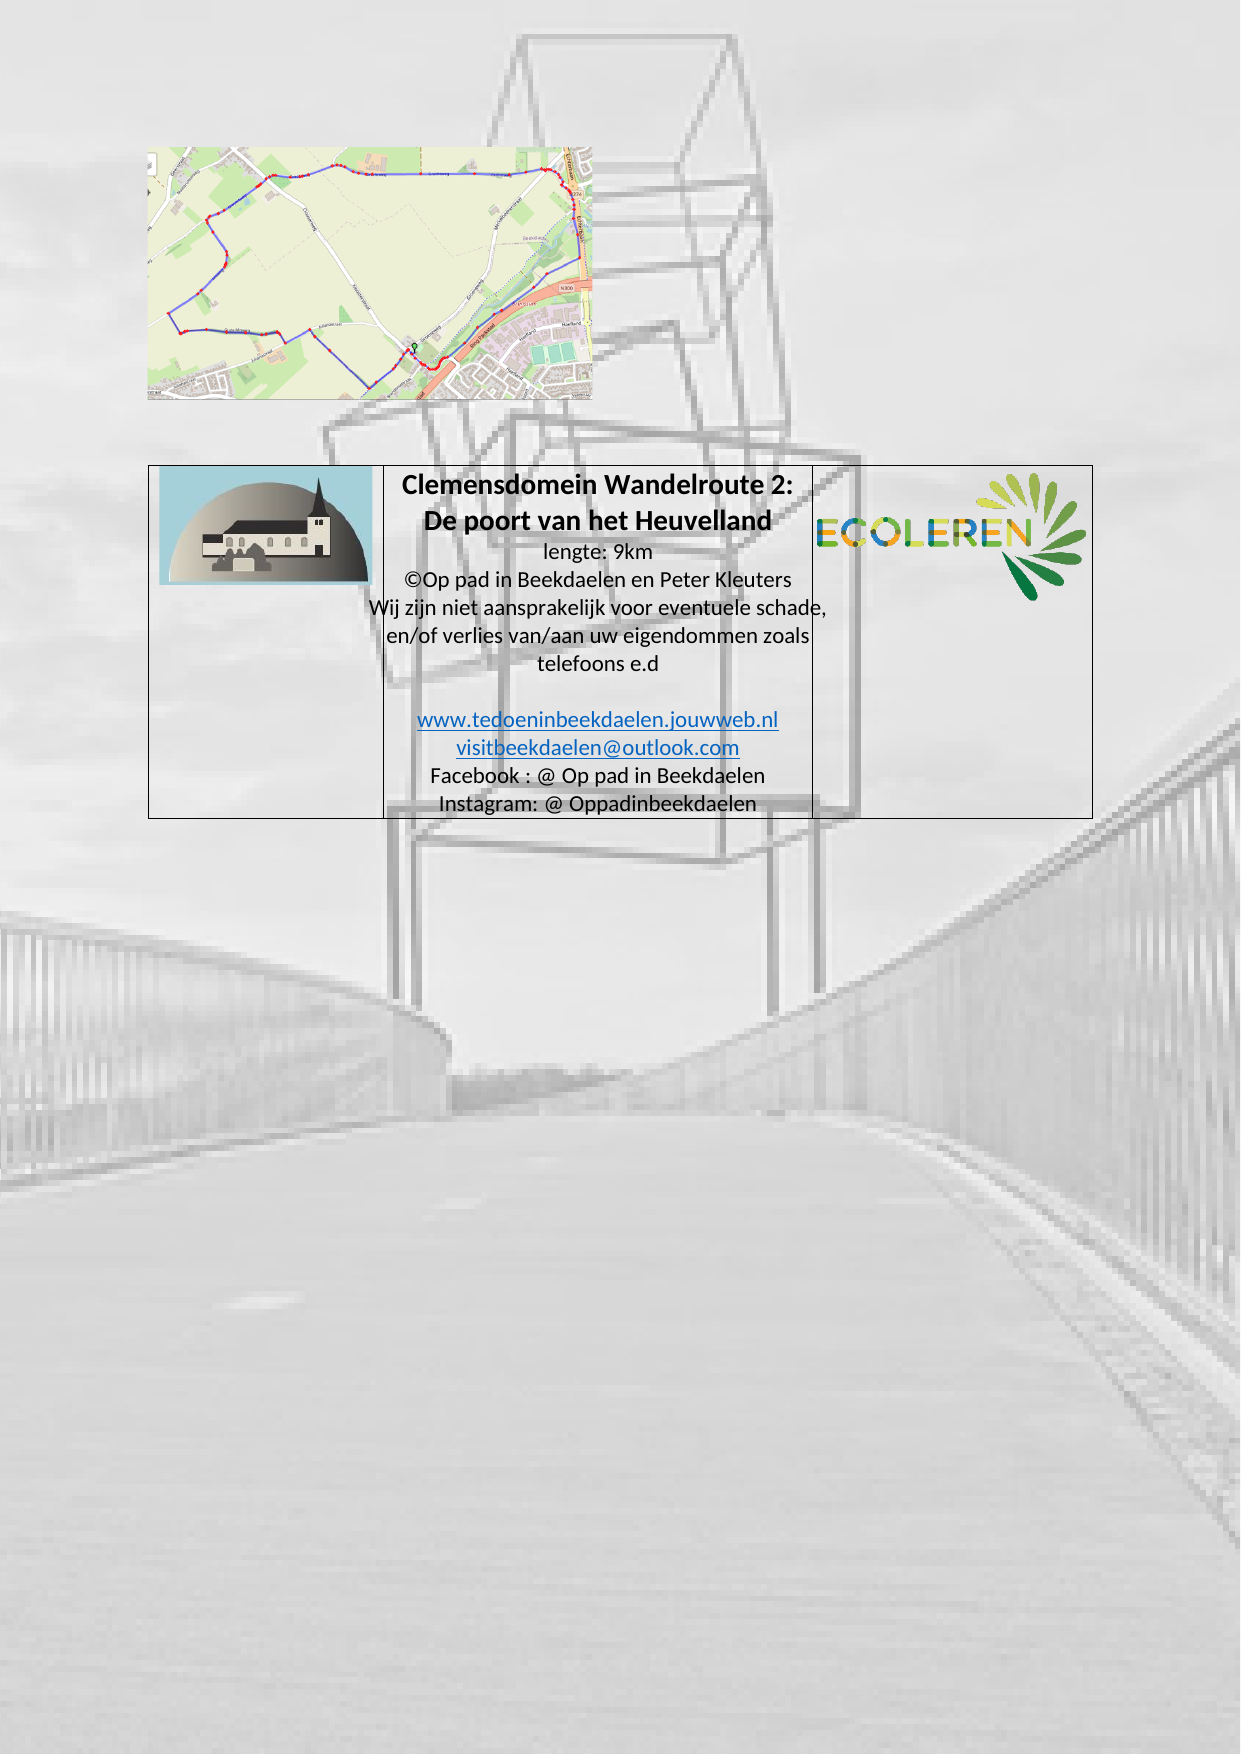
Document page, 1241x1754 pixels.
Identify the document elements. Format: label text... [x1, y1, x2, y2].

table_header Clemensdomein Wandelroute 2: De poort van het Heuvelland lengte: 9km ©Op pad in Beekdaelen en Peter Kleuters Wij zijn niet aansprakelijk voor eventuele schade, en/of verlies van/aan uw eigendommen zoals telefoons e.d www.tedoeninbeekdaelen.jouwweb.nl visitbeekdaelen@outlook.com Facebook : @ Op pad in Beekdaelen Instagram: @ Oppadinbeekdaelen [384, 466, 812, 818]
picture [812, 466, 1092, 607]
picture [159, 466, 373, 585]
picture [147, 147, 593, 400]
table_header [149, 466, 383, 818]
table_header [813, 607, 1092, 818]
